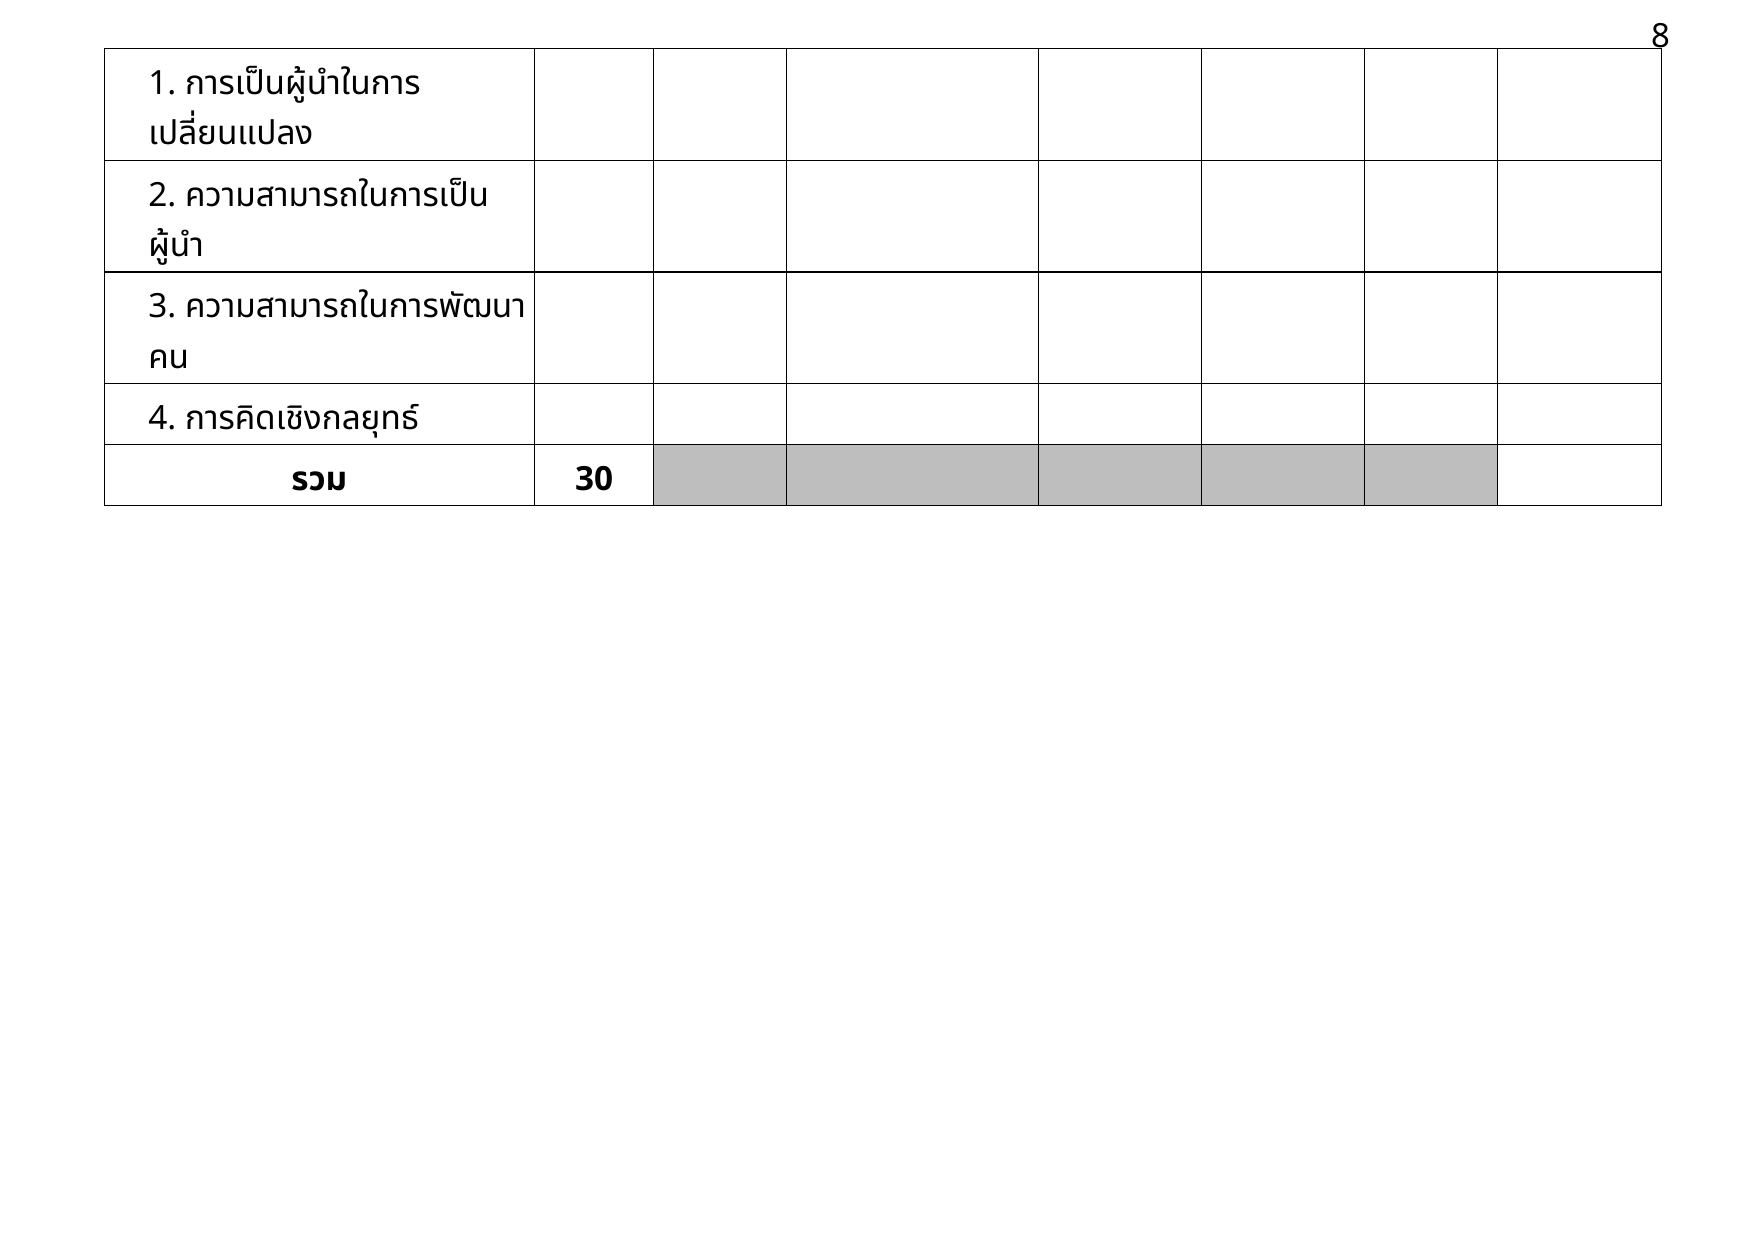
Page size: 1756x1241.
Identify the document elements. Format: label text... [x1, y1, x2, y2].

table_cell [1039, 161, 1201, 271]
table_cell [1202, 384, 1364, 444]
table_cell [1498, 273, 1661, 383]
table_cell [535, 161, 653, 271]
table_cell [1498, 445, 1661, 505]
table_cell [1202, 161, 1364, 271]
table_cell [654, 445, 786, 505]
table_cell [535, 384, 653, 444]
table_cell 4. การคิดเชิงกลยุทธ์ [105, 384, 534, 444]
table_cell [654, 273, 786, 383]
table_cell [654, 384, 786, 444]
table_cell [1498, 384, 1661, 444]
table_cell 3. ความสามารถในการพัฒนาคน [105, 273, 534, 383]
table_cell 30 [535, 445, 653, 505]
table_cell [1039, 273, 1201, 383]
table_cell [1365, 161, 1497, 271]
table_cell [787, 49, 1038, 160]
table_cell [1365, 49, 1497, 160]
table_cell [654, 49, 786, 160]
table_cell [1498, 161, 1661, 271]
table_cell [1202, 445, 1364, 505]
table_cell [1365, 273, 1497, 383]
table_cell [1039, 445, 1201, 505]
table_cell [787, 445, 1038, 505]
table_cell [1498, 49, 1661, 160]
table_cell รวม [105, 445, 534, 505]
table_cell [1039, 384, 1201, 444]
table_cell [787, 161, 1038, 271]
table_cell [1365, 445, 1497, 505]
table_cell [535, 49, 653, 160]
table_cell [787, 273, 1038, 383]
table_cell [1202, 273, 1364, 383]
table_cell [1365, 384, 1497, 444]
table_cell [1202, 49, 1364, 160]
table_cell [535, 273, 653, 383]
table_cell [787, 384, 1038, 444]
table_cell 1. การเป็นผู้นำในการเปลี่ยนแปลง [105, 49, 534, 160]
table_cell [1039, 49, 1201, 160]
table_cell 2. ความสามารถในการเป็นผู้นำ [105, 161, 534, 271]
table_cell [654, 161, 786, 271]
